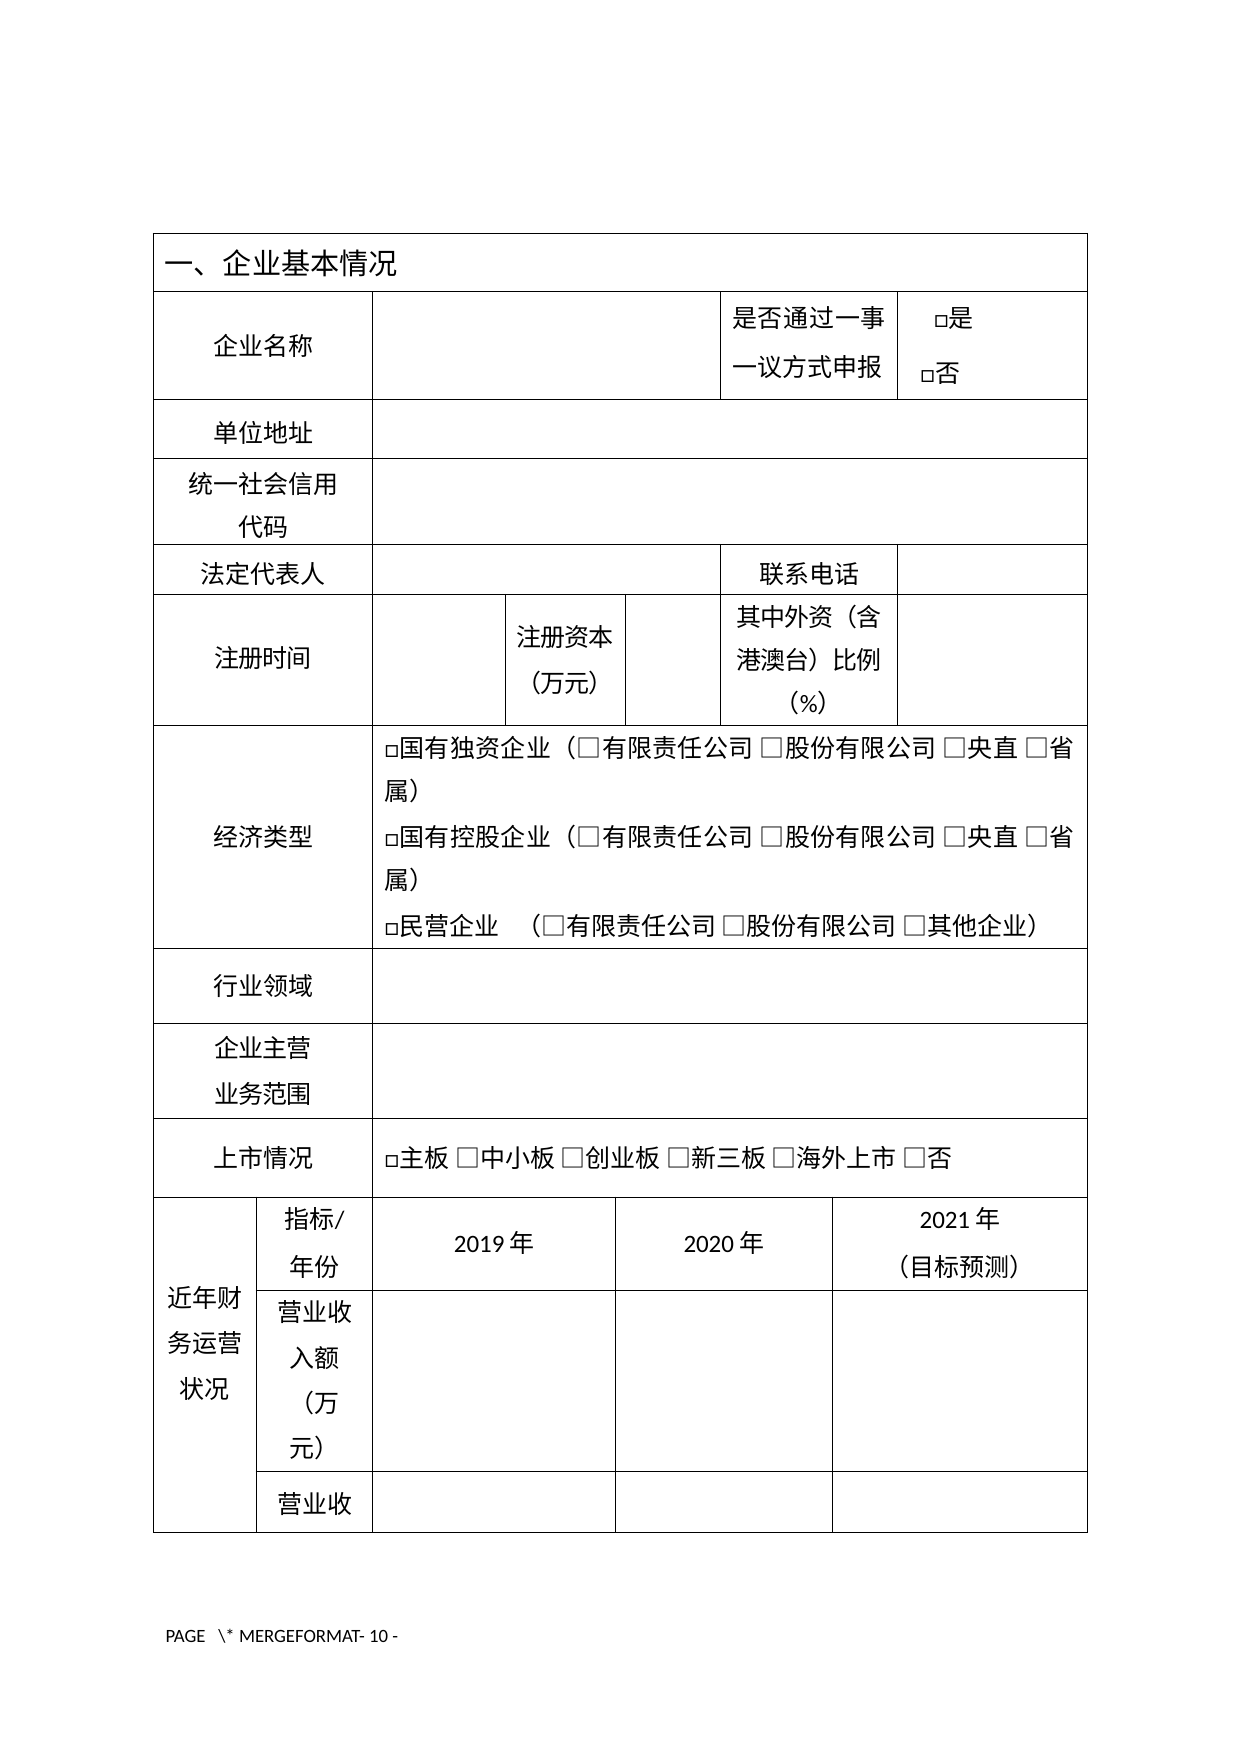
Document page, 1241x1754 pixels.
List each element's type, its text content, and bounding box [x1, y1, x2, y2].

table_header 一、企业基本情况 [154, 234, 1087, 291]
table_cell [898, 595, 1087, 725]
table_cell 2020年 [616, 1198, 832, 1289]
table_cell [373, 400, 1087, 457]
table_cell 企业主营 业务范围 [154, 1024, 372, 1118]
table_cell [833, 1291, 1087, 1471]
table_cell 是否通过一事一议方式申报 [721, 292, 897, 398]
table_cell 2021年 （目标预测） [833, 1198, 1087, 1289]
table_cell [373, 1024, 1087, 1118]
table_cell [373, 292, 720, 398]
table_cell 注册时间 [154, 595, 372, 725]
table_cell [373, 1291, 615, 1471]
table_cell [616, 1472, 832, 1532]
table_cell 经济类型 [154, 726, 372, 947]
table_cell 行业领域 [154, 949, 372, 1023]
table_cell 注册资本 （万元） [506, 595, 625, 725]
table_cell 企业名称 [154, 292, 372, 398]
table_cell □是 □否 [898, 292, 1087, 398]
table_cell [898, 545, 1087, 594]
table_cell 上市情况 [154, 1119, 372, 1197]
table_cell 2019年 [373, 1198, 615, 1289]
table_cell 联系电话 [721, 545, 897, 594]
table_cell [616, 1291, 832, 1471]
table_cell [373, 545, 720, 594]
table_cell □国有独资企业（□有限责任公司 □股份有限公司 □央直 □省属） □国有控股企业（□有限责任公司 □股份有限公司 □央直 □省属） □民营企业 （□有限责任公司 □股份有限公司 □其他企业） [373, 726, 1087, 947]
table_cell [373, 949, 1087, 1023]
table_cell 统一社会信用 代码 [154, 459, 372, 544]
table_cell [373, 1472, 615, 1532]
table_cell □主板 □中小板 □创业板 □新三板 □海外上市 □否 [373, 1119, 1087, 1197]
table_cell [626, 595, 720, 725]
table_cell 营业收入增长率（%） [257, 1472, 372, 1532]
table_cell [373, 459, 1087, 544]
table_cell 单位地址 [154, 400, 372, 457]
table_cell [373, 595, 505, 725]
table_cell 指标/ 年份 [257, 1198, 372, 1289]
table_cell 近年财务运营状况 [154, 1198, 256, 1532]
table_cell 其中外资（含港澳台）比例（%） [721, 595, 897, 725]
table_cell 法定代表人 [154, 545, 372, 594]
table_cell 营业收入额（万元） [257, 1291, 372, 1471]
table_cell [833, 1472, 1087, 1532]
